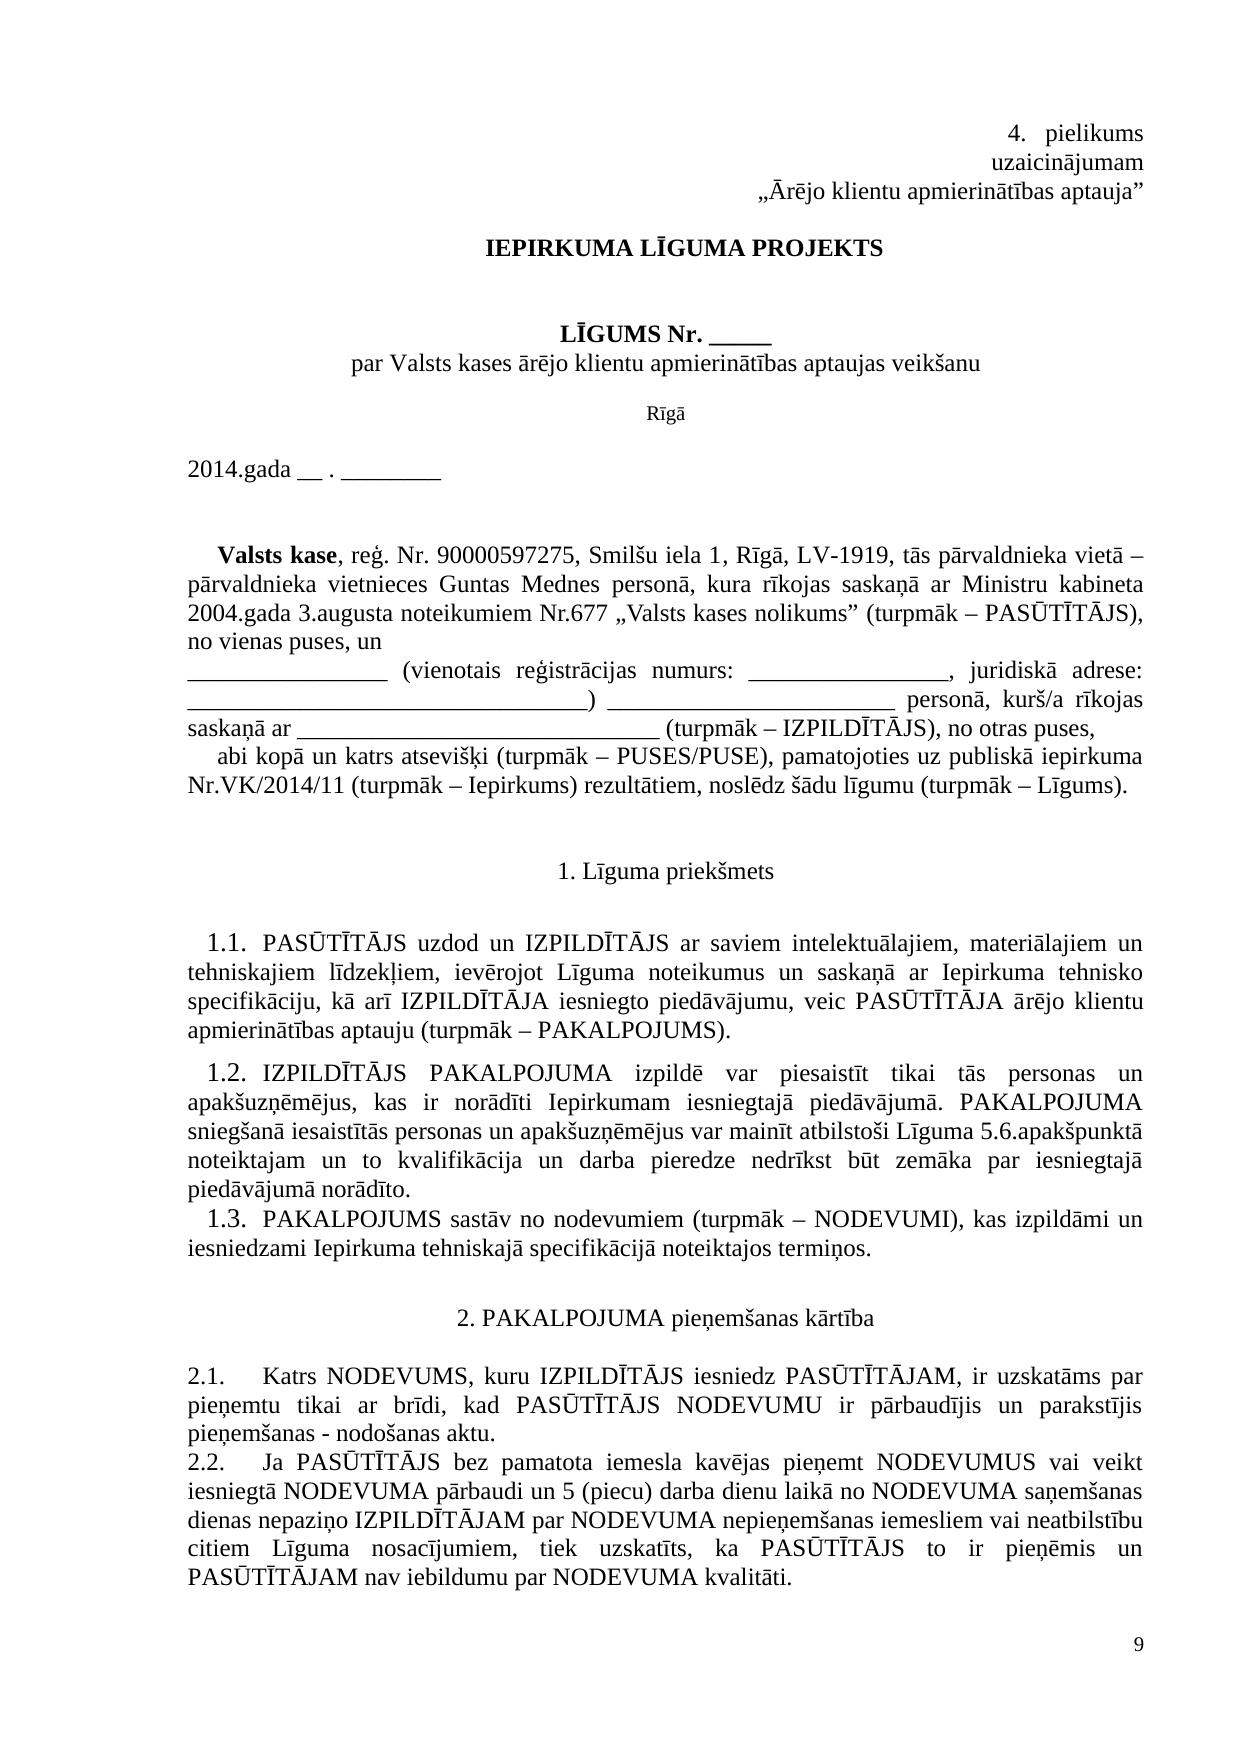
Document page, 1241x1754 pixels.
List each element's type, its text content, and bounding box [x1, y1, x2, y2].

text „Ārējo klientu apmierinātības aptauja” [225, 176, 1144, 204]
list pielikums [225, 118, 1144, 147]
list PAKALPOJUMS sastāv no nodevumiem (turpmāk – NODEVUMI), kas izpildāmi un iesniedzami Iepirkuma tehniskajā specifikācijā noteiktajos termiņos. [187, 1202, 1144, 1262]
text 1. Līguma priekšmets [187, 856, 1144, 885]
text 2014.gada __ . ________ [187, 454, 1144, 483]
text ________________ (vienotais reģistrācijas numurs: ________________, juridiskā adrese: ________________________________) _______________________ personā, kurš/a rīkojas saskaņā ar _____________________________ (turpmāk – IZPILDĪTĀJS), no otras puses, [187, 655, 1144, 741]
text 2. PAKALPOJUMA pieņemšanas kārtība [187, 1303, 1144, 1332]
text par Valsts kases ārējo klientu apmierinātības aptaujas veikšanu [187, 348, 1144, 377]
text 2.2. Ja PASŪTĪTĀJS bez pamatota iemesla kavējas pieņemt NODEVUMUS vai veikt iesniegtā NODEVUMA pārbaudi un 5 (piecu) darba dienu laikā no NODEVUMA saņemšanas dienas nepaziņo IZPILDĪTĀJAM par NODEVUMA nepieņemšanas iemesliem vai neatbilstību citiem Līguma nosacījumiem, tiek uzskatīts, ka PASŪTĪTĀJS to ir pieņēmis un PASŪTĪTĀJAM nav iebildumu par NODEVUMA kvalitāti. [187, 1447, 1144, 1591]
text abi kopā un katrs atsevišķi (turpmāk – PUSES/PUSE), pamatojoties uz publiskā iepirkuma Nr.VK/2014/11 (turpmāk – Iepirkums) rezultātiem, noslēdz šādu līgumu (turpmāk – Līgums). [187, 741, 1144, 799]
text IEPIRKUMA LĪGUMA PROJEKTS [225, 233, 1144, 262]
text Valsts kase, reģ. Nr. 90000597275, Smilšu iela 1, Rīgā, LV-1919, tās pārvaldnieka vietā – pārvaldnieka vietnieces Guntas Mednes personā, kura rīkojas saskaņā ar Ministru kabineta 2004.gada 3.augusta noteikumiem Nr.677 „Valsts kases nolikums” (turpmāk – PASŪTĪTĀJS), no vienas puses, un [187, 540, 1144, 655]
text Rīgā [187, 401, 1144, 425]
text 2.1. Katrs NODEVUMS, kuru IZPILDĪTĀJS iesniedz PASŪTĪTĀJAM, ir uzskatāms par pieņemtu tikai ar brīdi, kad PASŪTĪTĀJS NODEVUMU ir pārbaudījis un parakstījis pieņemšanas - nodošanas aktu. [187, 1361, 1144, 1447]
list IZPILDĪTĀJS PAKALPOJUMA izpildē var piesaistīt tikai tās personas un apakšuzņēmējus, kas ir norādīti Iepirkumam iesniegtajā piedāvājumā. PAKALPOJUMA sniegšanā iesaistītās personas un apakšuzņēmējus var mainīt atbilstoši Līguma 5.6.apakšpunktā noteiktajam un to kvalifikācija un darba pieredze nedrīkst būt zemāka par iesniegtajā piedāvājumā norādīto. [187, 1056, 1144, 1202]
text LĪGUMS Nr. _____ [187, 319, 1144, 348]
list PASŪTĪTĀJS uzdod un IZPILDĪTĀJS ar saviem intelektuālajiem, materiālajiem un tehniskajiem līdzekļiem, ievērojot Līguma noteikumus un saskaņā ar Iepirkuma tehnisko specifikāciju, kā arī IZPILDĪTĀJA iesniegto piedāvājumu, veic PASŪTĪTĀJA ārējo klientu apmierinātības aptauju (turpmāk – PAKALPOJUMS). [187, 926, 1144, 1044]
text uzaicinājumam [178, 147, 1144, 176]
